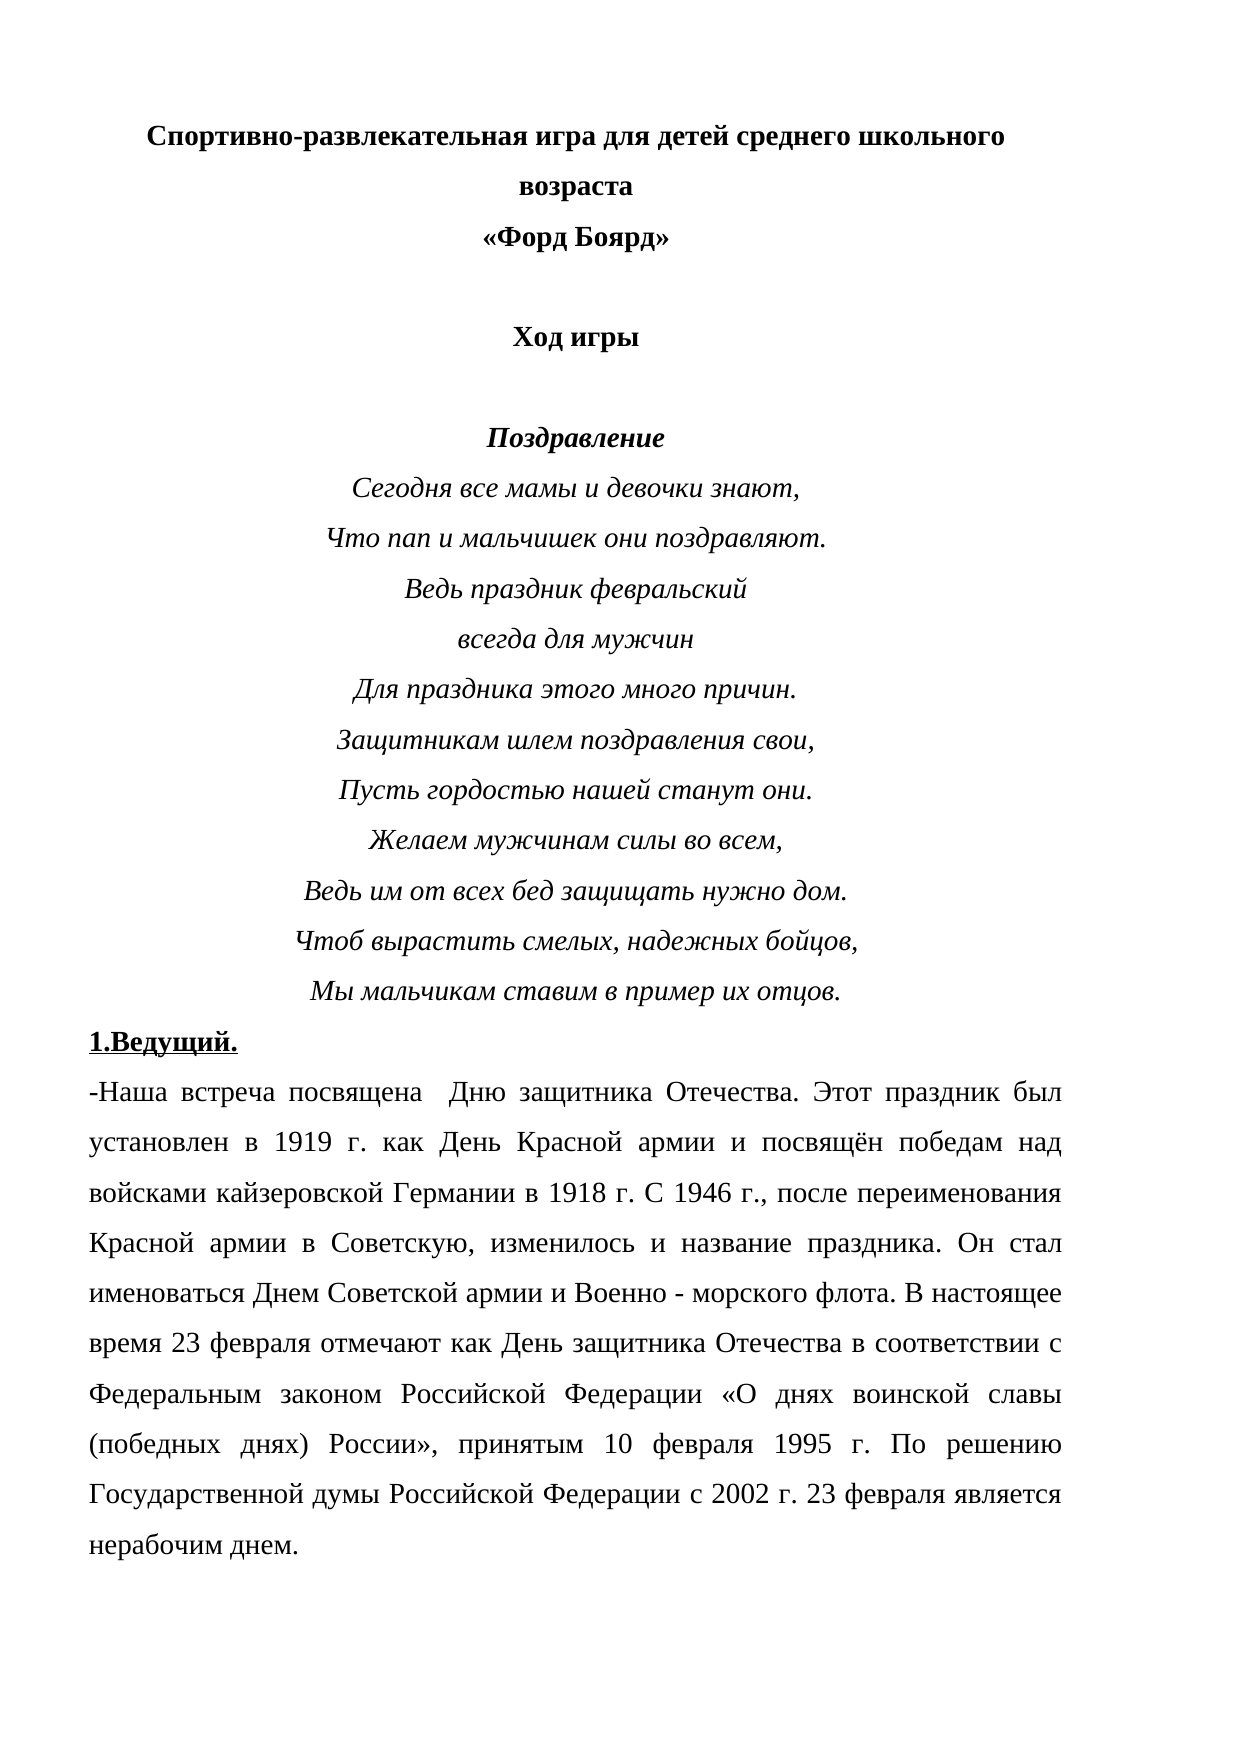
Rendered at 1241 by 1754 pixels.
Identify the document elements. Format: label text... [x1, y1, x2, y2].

text «Форд Боярд» [88, 219, 1063, 252]
text Спортивно-развлекательная игра для детей среднего школьного возраста [88, 118, 1063, 202]
text Защитникам шлем поздравления свои, [88, 722, 1063, 755]
text Ведь праздник февральский [88, 571, 1063, 604]
text Желаем мужчинам силы во всем, [88, 822, 1063, 856]
text всегда для мужчин [88, 621, 1063, 655]
text Мы мальчикам ставим в пример их отцов. [88, 973, 1063, 1007]
text -Наша встреча посвящена Дню защитника Отечества. Этот праздник был установлен в 1919 г. как День Красной армии и посвящён победам над войсками кайзеровской Германии в 1918 г. С 1946 г., после переименования Красной армии в Советскую, изменилось и название праздника. Он стал именоваться Днем Советской армии и Военно - морского флота. В настоящее время 23 февраля отмечают как День защитника Отечества в соответствии с Федеральным законом Российской Федерации «О днях воинской славы (победных днях) России», принятым 10 февраля 1995 г. По решению Государственной думы Российской Федерации с 2002 г. 23 февраля является нерабочим днем. [88, 1074, 1063, 1560]
text Чтоб вырастить смелых, надежных бойцов, [88, 923, 1063, 957]
text Пусть гордостью нашей станут они. [88, 772, 1063, 806]
text 1.Ведущий. [88, 1024, 1063, 1057]
text Для праздника этого много причин. [88, 672, 1063, 705]
text Что пап и мальчишек они поздравляют. [88, 521, 1063, 554]
text Поздравление [88, 420, 1063, 453]
text Ведь им от всех бед защищать нужно дом. [88, 873, 1063, 906]
text Сегодня все мамы и девочки знают, [88, 470, 1063, 504]
text Ход игры [88, 319, 1063, 353]
